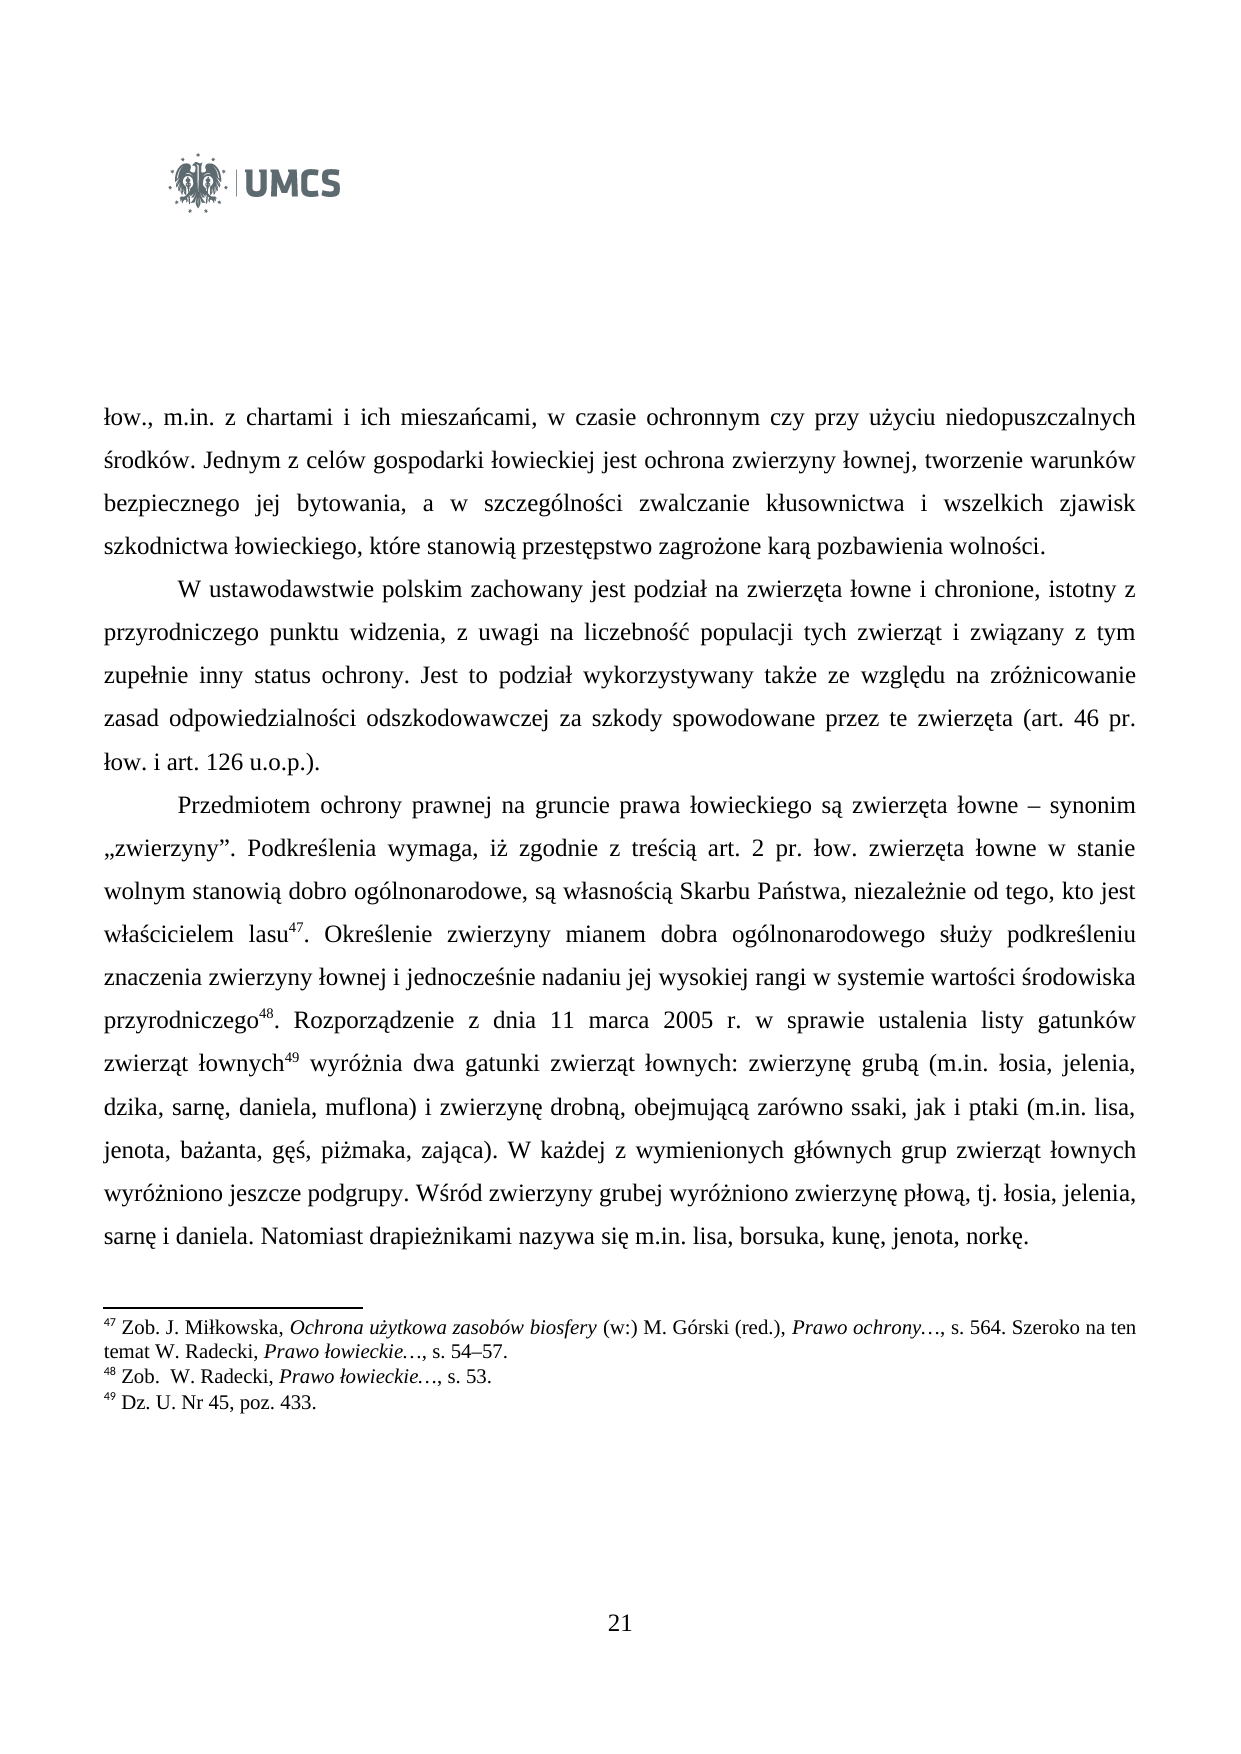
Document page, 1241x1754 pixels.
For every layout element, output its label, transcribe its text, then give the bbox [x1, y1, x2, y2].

text W ustawodawstwie polskim zachowany jest podział na zwierzęta łowne i chronione, istotny z przyrodniczego punktu widzenia, z uwagi na liczebność populacji tych zwierząt i związany z tym zupełnie inny status ochrony. Jest to podział wykorzystywany także ze względu na zróżnicowanie zasad odpowiedzialności odszkodowawczej za szkody spowodowane przez te zwierzęta (art. 46 pr. łow. i art. 126 u.o.p.). [103, 574, 1137, 775]
text Przedmiotem ochrony prawnej na gruncie prawa łowieckiego są zwierzęta łowne – synonim „zwierzyny”. Podkreślenia wymaga, iż zgodnie z treścią art. 2 pr. łow. zwierzęta łowne w stanie wolnym stanowią dobro ogólnonarodowe, są własnością Skarbu Państwa, niezależnie od tego, kto jest właścicielem lasu. Określenie zwierzyny mianem dobra ogólnonarodowego służy podkreśleniu znaczenia zwierzyny łownej i jednocześnie nadaniu jej wysokiej rangi w systemie wartości środowiska przyrodniczego. Rozporządzenie z dnia 11 marca 2005 r. w sprawie ustalenia listy gatunków zwierząt łownych wyróżnia dwa gatunki zwierząt łownych: zwierzynę grubą (m.in. łosia, jelenia, dzika, sarnę, daniela, muflona) i zwierzynę drobną, obejmującą zarówno ssaki, jak i ptaki (m.in. lisa, jenota, bażanta, gęś, piżmaka, zająca). W każdej z wymienionych głównych grup zwierząt łownych wyróżniono jeszcze podgrupy. Wśród zwierzyny grubej wyróżniono zwierzynę płową, tj. łosia, jelenia, sarnę i daniela. Natomiast drapieżnikami nazywa się m.in. lisa, borsuka, kunę, jenota, norkę. [103, 790, 1137, 1250]
picture [168, 153, 340, 213]
